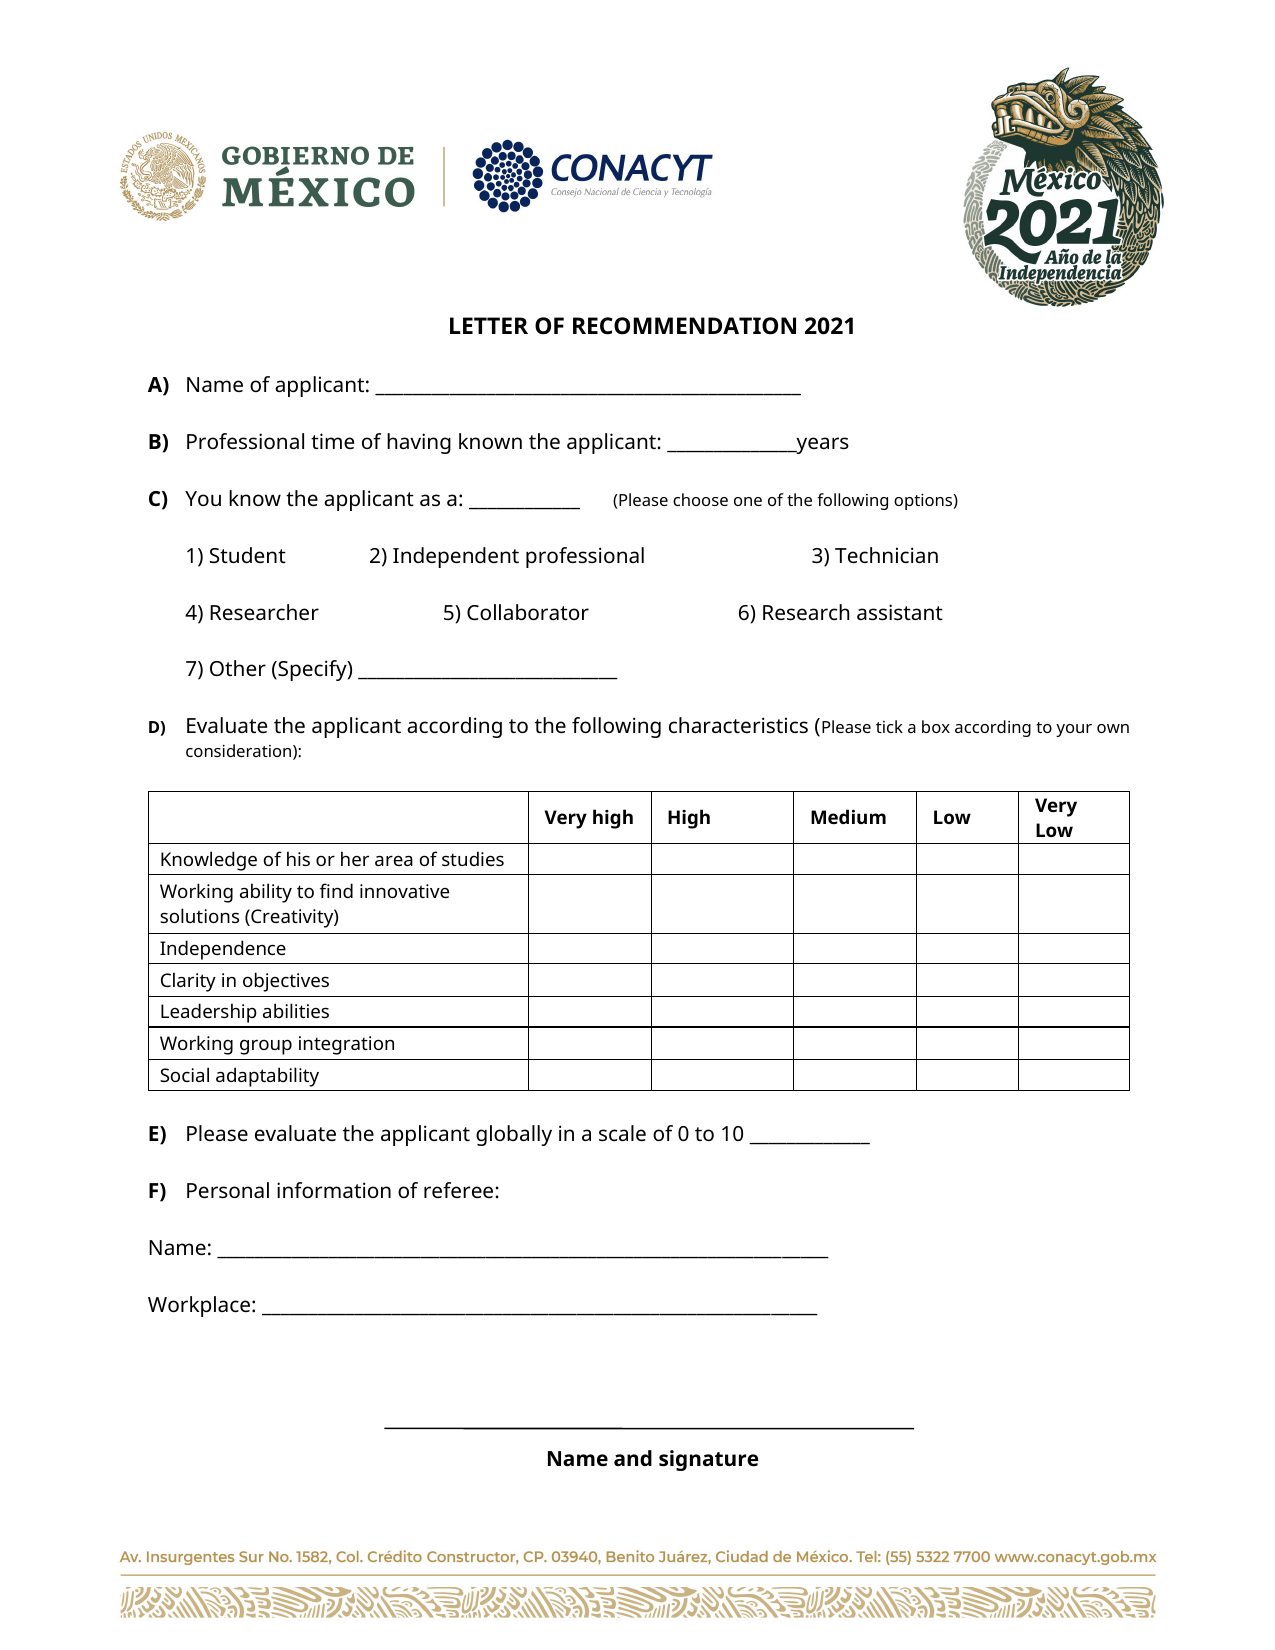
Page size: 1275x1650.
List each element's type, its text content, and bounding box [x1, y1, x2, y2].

text 4) Researcher 5) Collaborator 6) Research assistant [185, 598, 1157, 626]
table_cell [917, 997, 1018, 1026]
list You know the applicant as a: ____________ (Please choose one of the following options) [148, 484, 1157, 512]
list Please evaluate the applicant globally in a scale of 0 to 10 _____________ [148, 1119, 1157, 1148]
table_cell [1019, 997, 1129, 1026]
table_cell [794, 844, 916, 873]
table_cell [652, 875, 793, 932]
table_cell [917, 875, 1018, 932]
table_cell [917, 1060, 1018, 1090]
table_cell [1019, 934, 1129, 963]
list Name of applicant: ______________________________________________ [148, 370, 1157, 398]
table_header [149, 792, 528, 843]
text Name: __________________________________________________________________ [148, 1233, 1157, 1262]
table_cell [652, 844, 793, 873]
table_cell [529, 875, 651, 932]
table_cell [917, 1028, 1018, 1059]
table_cell [1019, 1028, 1129, 1059]
table_cell [529, 997, 651, 1026]
table_cell Leadership abilities [149, 997, 528, 1026]
table_header Low [917, 792, 1018, 843]
table_cell [794, 964, 916, 996]
table_cell Clarity in objectives [149, 964, 528, 996]
table_cell [652, 964, 793, 996]
text 1) Student 2) Independent professional 3) Technician [185, 541, 1157, 569]
table_cell Working group integration [149, 1028, 528, 1059]
table_cell [529, 934, 651, 963]
list Evaluate the applicant according to the following characteristics (Please tick a box according to your own consideration): [148, 711, 1157, 762]
table_cell [917, 934, 1018, 963]
table_cell [652, 1060, 793, 1090]
table_cell [917, 964, 1018, 996]
table_cell [794, 875, 916, 932]
table_header High [652, 792, 793, 843]
table_cell [917, 844, 1018, 873]
table_header Medium [794, 792, 916, 843]
table_cell [794, 1028, 916, 1059]
picture [1, 5, 1272, 1650]
table_cell [652, 934, 793, 963]
table_cell Working ability to find innovative solutions (Creativity) [149, 875, 528, 932]
list Personal information of referee: [148, 1176, 1157, 1205]
text 7) Other (Specify) ____________________________ [185, 654, 1157, 683]
table_cell [529, 1060, 651, 1090]
table_cell Knowledge of his or her area of studies [149, 844, 528, 873]
table_cell [652, 997, 793, 1026]
text Workplace: ____________________________________________________________ [148, 1290, 1157, 1319]
table_cell [529, 1028, 651, 1059]
table_header Very Low [1019, 792, 1129, 843]
table_header Very high [529, 792, 651, 843]
table_cell [1019, 964, 1129, 996]
table_cell [794, 934, 916, 963]
table_cell Social adaptability [149, 1060, 528, 1090]
table_cell [1019, 875, 1129, 932]
table_cell [1019, 844, 1129, 873]
table_cell [529, 964, 651, 996]
table_cell [794, 1060, 916, 1090]
table_cell [1019, 1060, 1129, 1090]
list Professional time of having known the applicant: ______________years [148, 427, 1157, 455]
table_cell Independence [149, 934, 528, 963]
table_cell [529, 844, 651, 873]
table_cell [794, 997, 916, 1026]
table_cell [652, 1028, 793, 1059]
